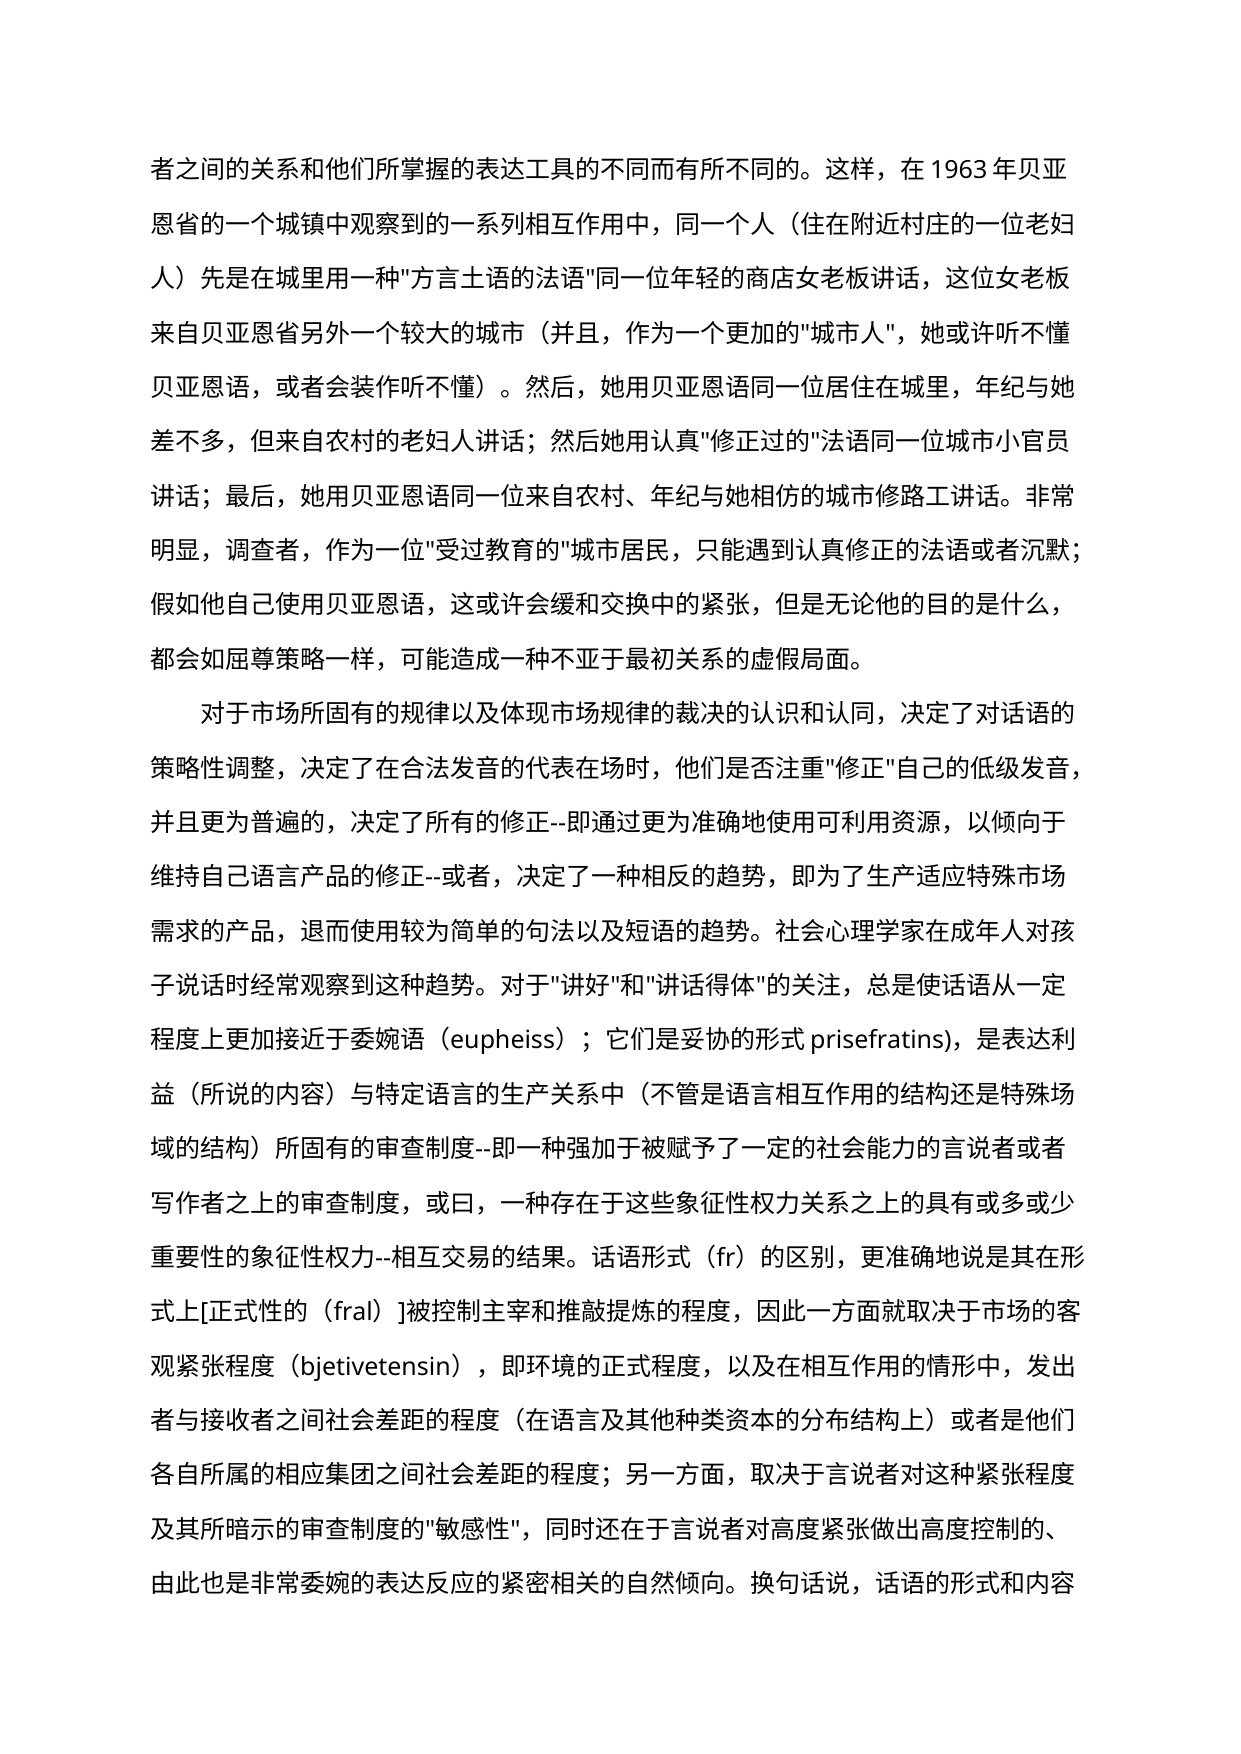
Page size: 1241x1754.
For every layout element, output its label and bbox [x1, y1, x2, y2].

text [150, 150, 1090, 676]
text [150, 694, 1090, 1600]
